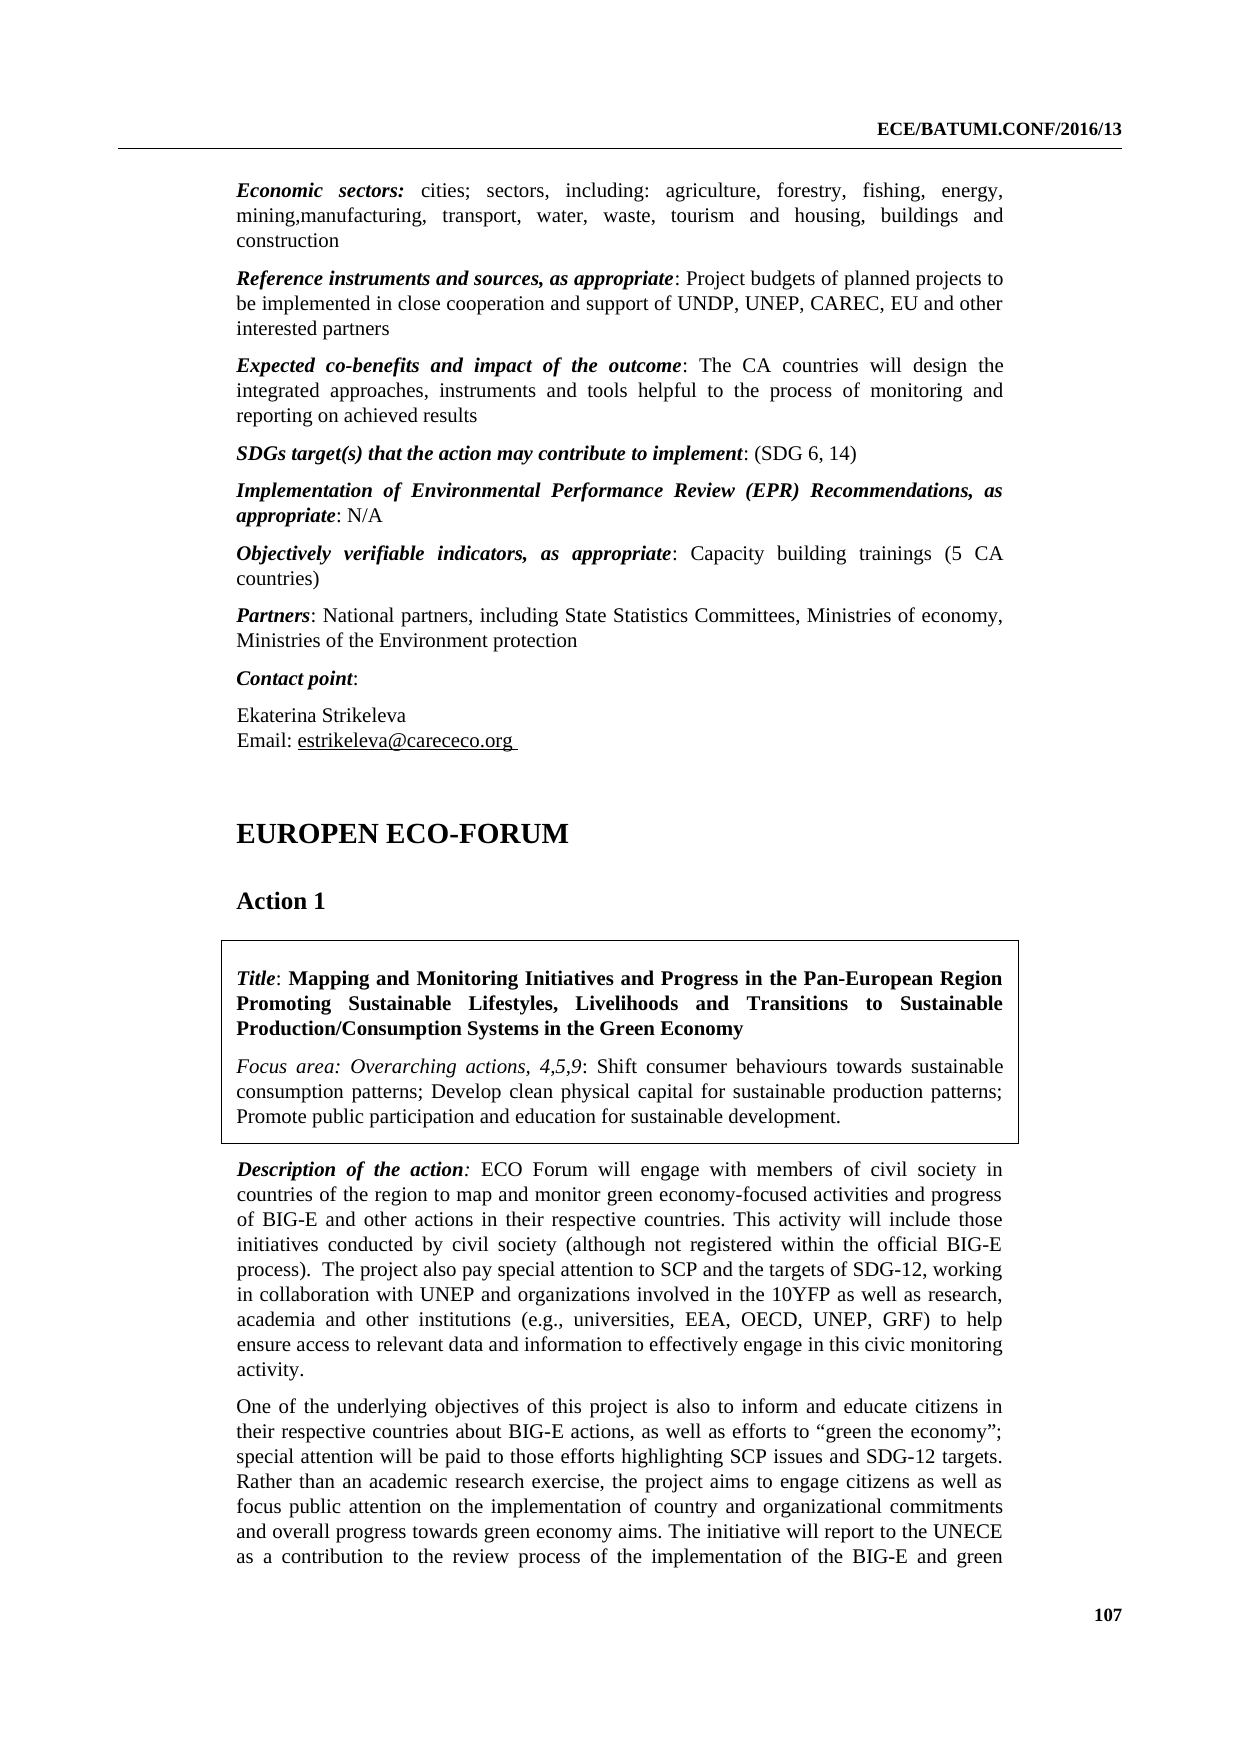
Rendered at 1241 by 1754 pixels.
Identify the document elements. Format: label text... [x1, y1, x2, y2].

text Description of the action: ECO Forum will engage with members of civil society in countries of the region to map and monitor green economy-focused activities and progress of BIG-E and other actions in their respective countries. This activity will include those initiatives conducted by civil society (although not registered within the official BIG-E process). The project also pay special attention to SCP and the targets of SDG-12, working in collaboration with UNEP and organizations involved in the 10YFP as well as research, academia and other institutions (e.g., universities, EEA, OECD, UNEP, GRF) to help ensure access to relevant data and information to effectively engage in this civic monitoring activity. [237, 1156, 1003, 1381]
text Objectively verifiable indicators, as appropriate: Capacity building trainings (5 CA countries) [236, 540, 1004, 590]
text SDGs target(s) that the action may contribute to implement: (SDG 6, 14) [236, 440, 1004, 465]
text Contact point: [236, 665, 1004, 690]
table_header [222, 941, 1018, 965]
text Ekaterina Strikeleva [237, 702, 1003, 727]
text Partners: National partners, including State Statistics Committees, Ministries of economy, Ministries of the Environment protection [236, 602, 1004, 652]
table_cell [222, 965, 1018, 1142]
text Economic sectors: cities; sectors, including: agriculture, forestry, fishing, energy, mining,manufacturing, transport, water, waste, tourism and housing, buildings and construction [236, 177, 1004, 252]
text Reference instruments and sources, as appropriate: Project budgets of planned projects to be implemented in close cooperation and support of UNDP, UNEP, CAREC, EU and other interested partners [236, 265, 1004, 340]
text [236, 1393, 1004, 1568]
text EUROPEN ECO-FORUM [118, 818, 1004, 850]
text Email: estrikeleva@carececo.org [237, 727, 1003, 752]
text Implementation of Environmental Performance Review (EPR) Recommendations, as appropriate: N/A [236, 477, 1004, 527]
text Action 1 [118, 887, 1004, 915]
text Expected co-benefits and impact of the outcome: The CA countries will design the integrated approaches, instruments and tools helpful to the process of monitoring and reporting on achieved results [236, 352, 1004, 427]
